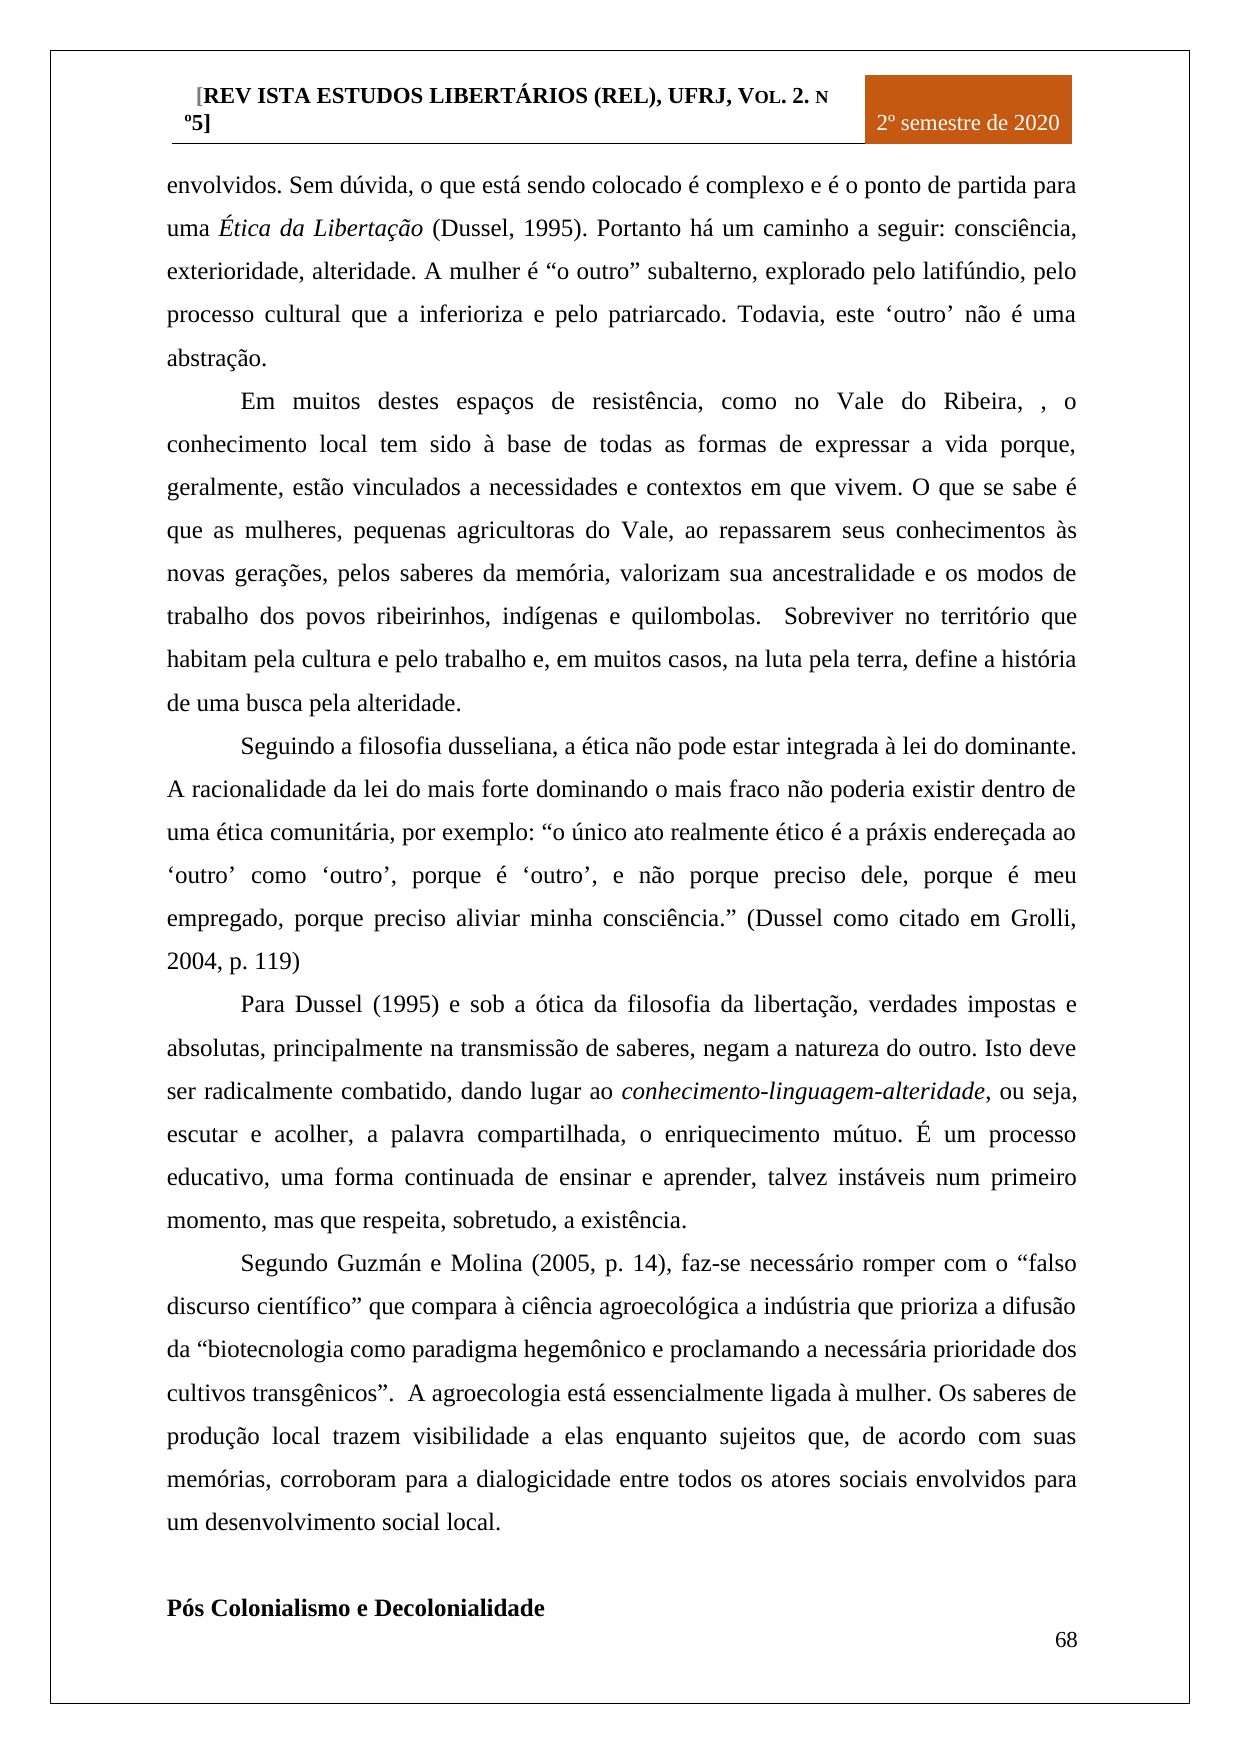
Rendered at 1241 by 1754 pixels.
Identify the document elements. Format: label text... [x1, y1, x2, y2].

text Pós Colonialismo e Decolonialidade [167, 1593, 1078, 1622]
text Para Dussel (1995) e sob a ótica da filosofia da libertação, verdades impostas e absolutas, principalmente na transmissão de saberes, negam a natureza do outro. Isto deve ser radicalmente combatido, dando lugar ao conhecimento-linguagem-alteridade, ou seja, escutar e acolher, a palavra compartilhada, o enriquecimento mútuo. É um processo educativo, uma forma continuada de ensinar e aprender, talvez instáveis num primeiro momento, mas que respeita, sobretudo, a existência. [167, 989, 1078, 1234]
text Seguindo a filosofia dusseliana, a ética não pode estar integrada à lei do dominante. A racionalidade da lei do mais forte dominando o mais fraco não poderia existir dentro de uma ética comunitária, por exemplo: “o único ato realmente ético é a práxis endereçada ao ‘outro’ como ‘outro’, porque é ‘outro’, e não porque preciso dele, porque é meu empregado, porque preciso aliviar minha consciência.” (Dussel como citado em Grolli, 2004, p. 119) [167, 731, 1078, 975]
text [167, 170, 1078, 371]
text Em muitos destes espaços de resistência, como no Vale do Ribeira, , o conhecimento local tem sido à base de todas as formas de expressar a vida porque, geralmente, estão vinculados a necessidades e contextos em que vivem. O que se sabe é que as mulheres, pequenas agricultoras do Vale, ao repassarem seus conhecimentos às novas gerações, pelos saberes da memória, valorizam sua ancestralidade e os modos de trabalho dos povos ribeirinhos, indígenas e quilombolas. Sobreviver no território que habitam pela cultura e pelo trabalho e, em muitos casos, na luta pela terra, define a história de uma busca pela alteridade. [167, 386, 1078, 716]
text Segundo Guzmán e Molina (2005, p. 14), faz-se necessário romper com o “falso discurso científico” que compara à ciência agroecológica a indústria que prioriza a difusão da “biotecnologia como paradigma hegemônico e proclamando a necessária prioridade dos cultivos transgênicos”. A agroecologia está essencialmente ligada à mulher. Os saberes de produção local trazem visibilidade a elas enquanto sujeitos que, de acordo com suas memórias, corroboram para a dialogicidade entre todos os atores sociais envolvidos para um desenvolvimento social local. [167, 1248, 1078, 1536]
